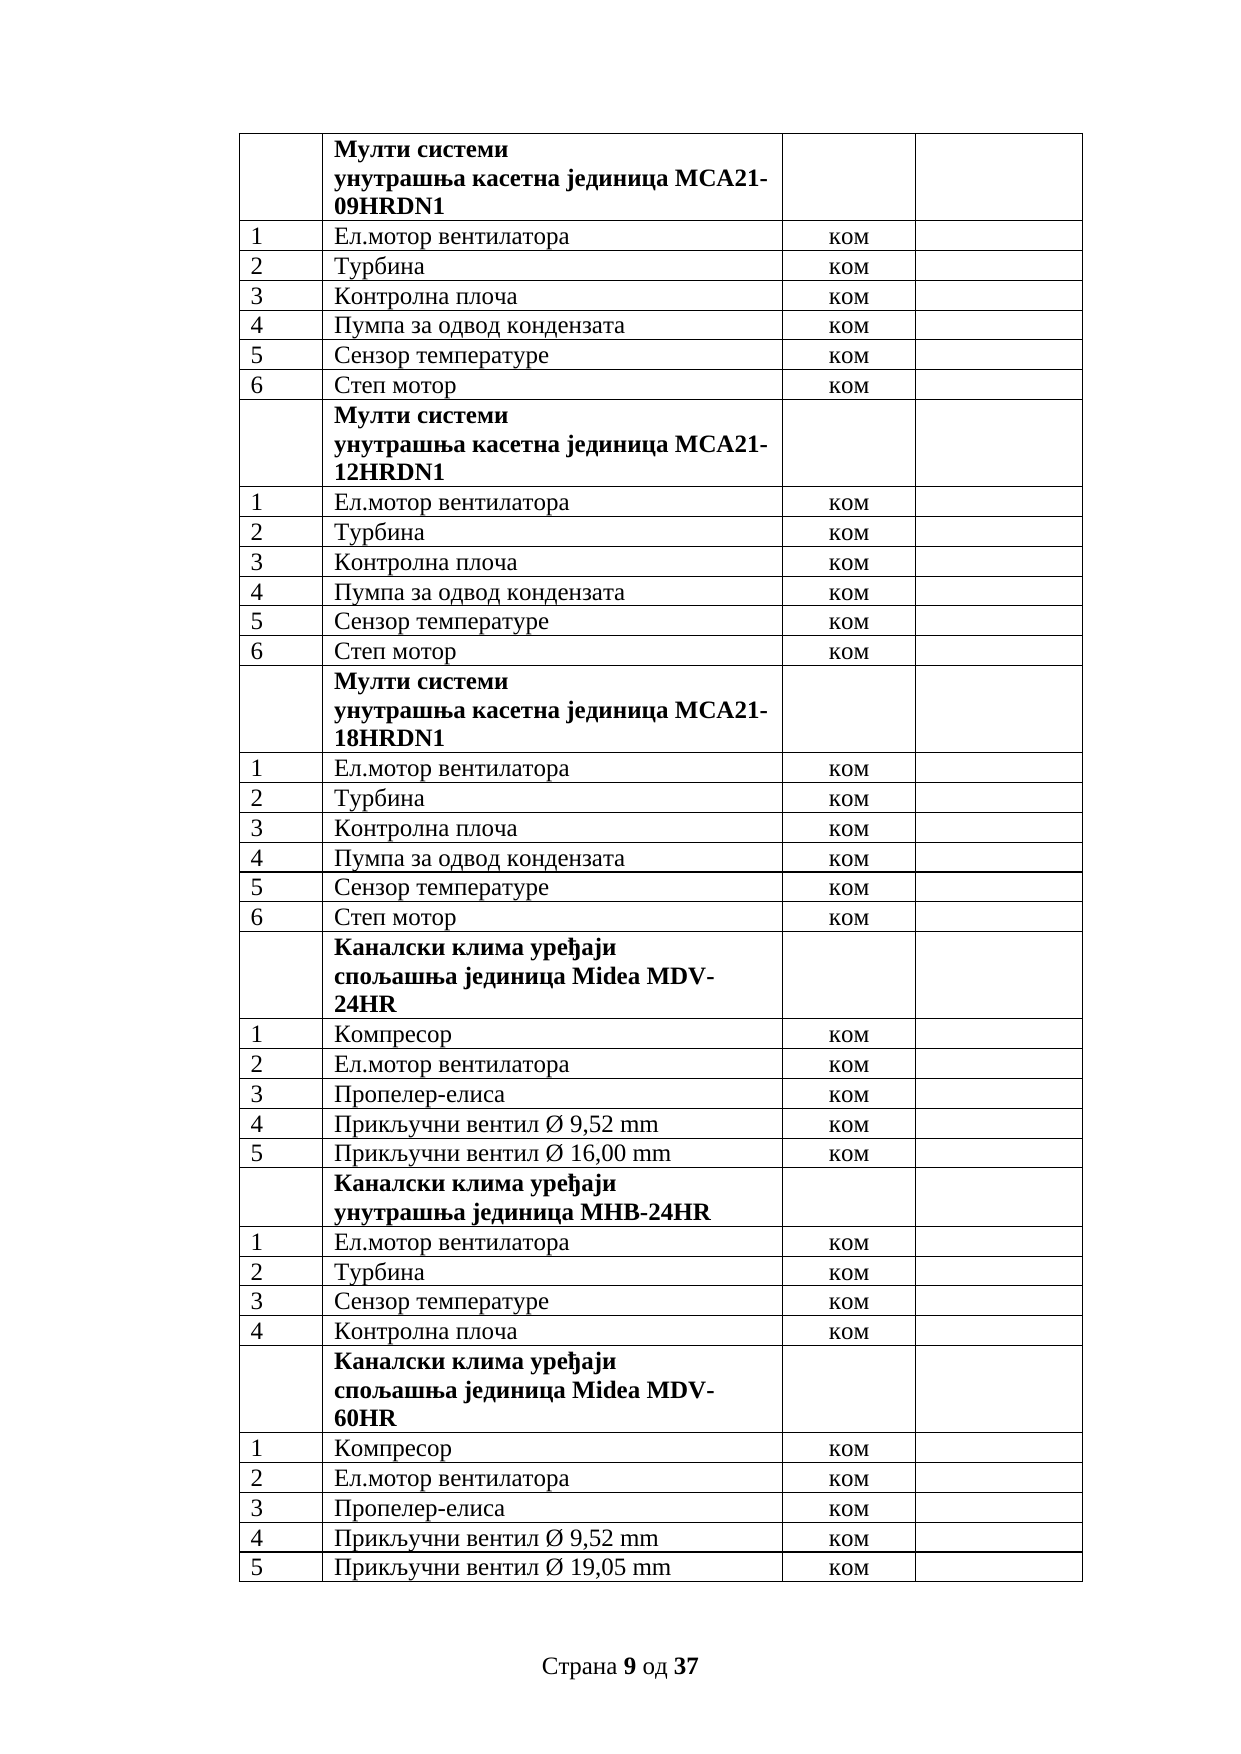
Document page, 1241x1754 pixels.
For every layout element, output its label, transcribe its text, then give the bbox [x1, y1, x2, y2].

table_cell 4 [240, 577, 322, 605]
table_cell 1 [240, 221, 322, 250]
table_cell Мулти системи унутрашња касетна јединица МCA21-18HRDN1 [323, 666, 782, 752]
table_cell Прикључни вентил Ø 9,52 mm [323, 1109, 782, 1137]
table_cell [916, 517, 1082, 546]
table_cell ком [783, 783, 915, 812]
table_cell Контролна плоча [323, 547, 782, 576]
table_cell Каналски клима уређаји спољашњa јединицa Midea MDV-24HR [323, 932, 782, 1018]
table_cell 5 [240, 1553, 322, 1581]
table_cell [783, 1346, 915, 1432]
table_cell [916, 606, 1082, 635]
table_cell Контролна плоча [323, 813, 782, 842]
table_cell Турбина [323, 783, 782, 812]
table_cell Сензор температуре [323, 1286, 782, 1315]
table_cell [916, 251, 1082, 280]
table_cell ком [783, 1523, 915, 1551]
table_cell Ел.мотор вентилатора [323, 487, 782, 516]
table_cell 1 [240, 1433, 322, 1462]
table_cell Каналски клима уређаји спољашњa јединицa Midea MDV-60HR [323, 1346, 782, 1432]
table_cell ком [783, 547, 915, 576]
table_cell [916, 400, 1082, 486]
table_cell Прикључни вентил Ø 9,52 mm [323, 1523, 782, 1551]
table_cell ком [783, 1433, 915, 1462]
table_cell [916, 340, 1082, 369]
table_cell Каналски клима уређаји унутрашњa јединицa MHB-24HR [323, 1168, 782, 1226]
table_cell 1 [240, 753, 322, 782]
table_cell 1 [240, 1019, 322, 1048]
table_cell 4 [240, 1316, 322, 1345]
table_cell ком [783, 1553, 915, 1581]
table_cell Ел.мотор вентилатора [323, 1049, 782, 1078]
table_cell [916, 134, 1082, 220]
table_cell [916, 547, 1082, 576]
table_cell [916, 370, 1082, 399]
table_cell [783, 666, 915, 752]
table_cell Ел.мотор вентилатора [323, 1227, 782, 1256]
table_cell 1 [240, 487, 322, 516]
table_cell ком [783, 1139, 915, 1167]
table_cell [783, 134, 915, 220]
table_cell ком [783, 1227, 915, 1256]
table_cell 6 [240, 370, 322, 399]
table_cell 4 [240, 1523, 322, 1551]
table_cell ком [783, 1079, 915, 1108]
table_cell 6 [240, 902, 322, 931]
table_cell Степ мотор [323, 370, 782, 399]
table_cell 3 [240, 1079, 322, 1108]
table_cell [240, 400, 322, 486]
table_cell [240, 134, 322, 220]
table_cell 2 [240, 517, 322, 546]
table_cell [783, 932, 915, 1018]
table_cell ком [783, 577, 915, 605]
table_cell [916, 902, 1082, 931]
table_cell 4 [240, 311, 322, 339]
table_cell [916, 873, 1082, 901]
table_cell Пропелер-елиса [323, 1079, 782, 1108]
table_cell 4 [240, 1109, 322, 1137]
table_cell Прикључни вентил Ø 19,05 mm [323, 1553, 782, 1581]
table_cell [783, 1168, 915, 1226]
table_cell [916, 221, 1082, 250]
table_cell Компресор [323, 1433, 782, 1462]
table_cell [916, 1019, 1082, 1048]
table_cell Степ мотор [323, 902, 782, 931]
table_cell 5 [240, 340, 322, 369]
table_cell [916, 843, 1082, 871]
table_cell Турбина [323, 517, 782, 546]
table_cell Мулти системи унутрашња касетна јединица МCA21-12HRDN1 [323, 400, 782, 486]
table_cell [916, 813, 1082, 842]
table_cell [916, 1433, 1082, 1462]
table_cell Пумпа за одвод кондензата [323, 311, 782, 339]
table_cell 2 [240, 1463, 322, 1492]
table_cell 3 [240, 1493, 322, 1522]
table_cell 2 [240, 783, 322, 812]
table_cell ком [783, 487, 915, 516]
table_cell Степ мотор [323, 636, 782, 665]
table_cell Контролна плоча [323, 281, 782, 309]
table_cell Ел.мотор вентилатора [323, 1463, 782, 1492]
table_cell Прикључни вентил Ø 16,00 mm [323, 1139, 782, 1167]
table_cell 3 [240, 281, 322, 309]
table_cell ком [783, 340, 915, 369]
table_cell ком [783, 221, 915, 250]
table_cell [916, 1523, 1082, 1551]
table_cell Пумпа за одвод кондензата [323, 577, 782, 605]
table_cell ком [783, 1286, 915, 1315]
table_cell 2 [240, 1257, 322, 1285]
table_cell Турбина [323, 251, 782, 280]
table_cell 3 [240, 547, 322, 576]
table_cell [916, 1553, 1082, 1581]
table_cell Компресор [323, 1019, 782, 1048]
table_cell ком [783, 281, 915, 309]
table_cell ком [783, 1493, 915, 1522]
table_cell ком [783, 251, 915, 280]
table_cell [240, 1346, 322, 1432]
table_cell Сензор температуре [323, 340, 782, 369]
table_cell Пумпа за одвод кондензата [323, 843, 782, 871]
table_cell [916, 783, 1082, 812]
table_cell ком [783, 753, 915, 782]
table_cell [783, 400, 915, 486]
table_cell Сензор температуре [323, 873, 782, 901]
table_cell 5 [240, 1139, 322, 1167]
table_cell [916, 1346, 1082, 1432]
table_cell Сензор температуре [323, 606, 782, 635]
table_cell ком [783, 843, 915, 871]
table_cell [916, 311, 1082, 339]
table_cell [240, 666, 322, 752]
table_cell [916, 577, 1082, 605]
table_cell Ел.мотор вентилатора [323, 221, 782, 250]
table_cell [916, 1286, 1082, 1315]
table_cell [916, 487, 1082, 516]
table_cell ком [783, 902, 915, 931]
table_cell ком [783, 1049, 915, 1078]
table_cell ком [783, 1463, 915, 1492]
table_cell Контролна плоча [323, 1316, 782, 1345]
table_cell 2 [240, 1049, 322, 1078]
table_cell ком [783, 873, 915, 901]
table_cell ком [783, 370, 915, 399]
table_cell ком [783, 311, 915, 339]
table_cell ком [783, 1316, 915, 1345]
table_cell 6 [240, 636, 322, 665]
table_cell Турбина [323, 1257, 782, 1285]
table_cell [916, 1168, 1082, 1226]
table_cell ком [783, 517, 915, 546]
table_cell [240, 932, 322, 1018]
table_cell [916, 1139, 1082, 1167]
table_cell ком [783, 1019, 915, 1048]
table_cell 4 [240, 843, 322, 871]
table_cell ком [783, 813, 915, 842]
table_cell 1 [240, 1227, 322, 1256]
table_cell [916, 636, 1082, 665]
table_cell [916, 666, 1082, 752]
table_cell Мулти системи унутрашња касетна јединица МCA21-09HRDN1 [323, 134, 782, 220]
table_cell [916, 1493, 1082, 1522]
table_cell ком [783, 636, 915, 665]
table_cell [916, 1227, 1082, 1256]
table_cell ком [783, 1109, 915, 1137]
table_cell 2 [240, 251, 322, 280]
table_cell ком [783, 1257, 915, 1285]
table_cell 5 [240, 873, 322, 901]
table_cell [240, 1168, 322, 1226]
table_cell Пропелер-елиса [323, 1493, 782, 1522]
table_cell [916, 932, 1082, 1018]
table_cell 5 [240, 606, 322, 635]
table_cell [916, 1049, 1082, 1078]
table_cell [916, 1316, 1082, 1345]
table_cell [916, 1079, 1082, 1108]
table_cell 3 [240, 1286, 322, 1315]
table_cell 3 [240, 813, 322, 842]
table_cell [916, 753, 1082, 782]
table_cell [916, 281, 1082, 309]
table_cell ком [783, 606, 915, 635]
table_cell [916, 1257, 1082, 1285]
table_cell [916, 1463, 1082, 1492]
table_cell [916, 1109, 1082, 1137]
table_cell Ел.мотор вентилатора [323, 753, 782, 782]
